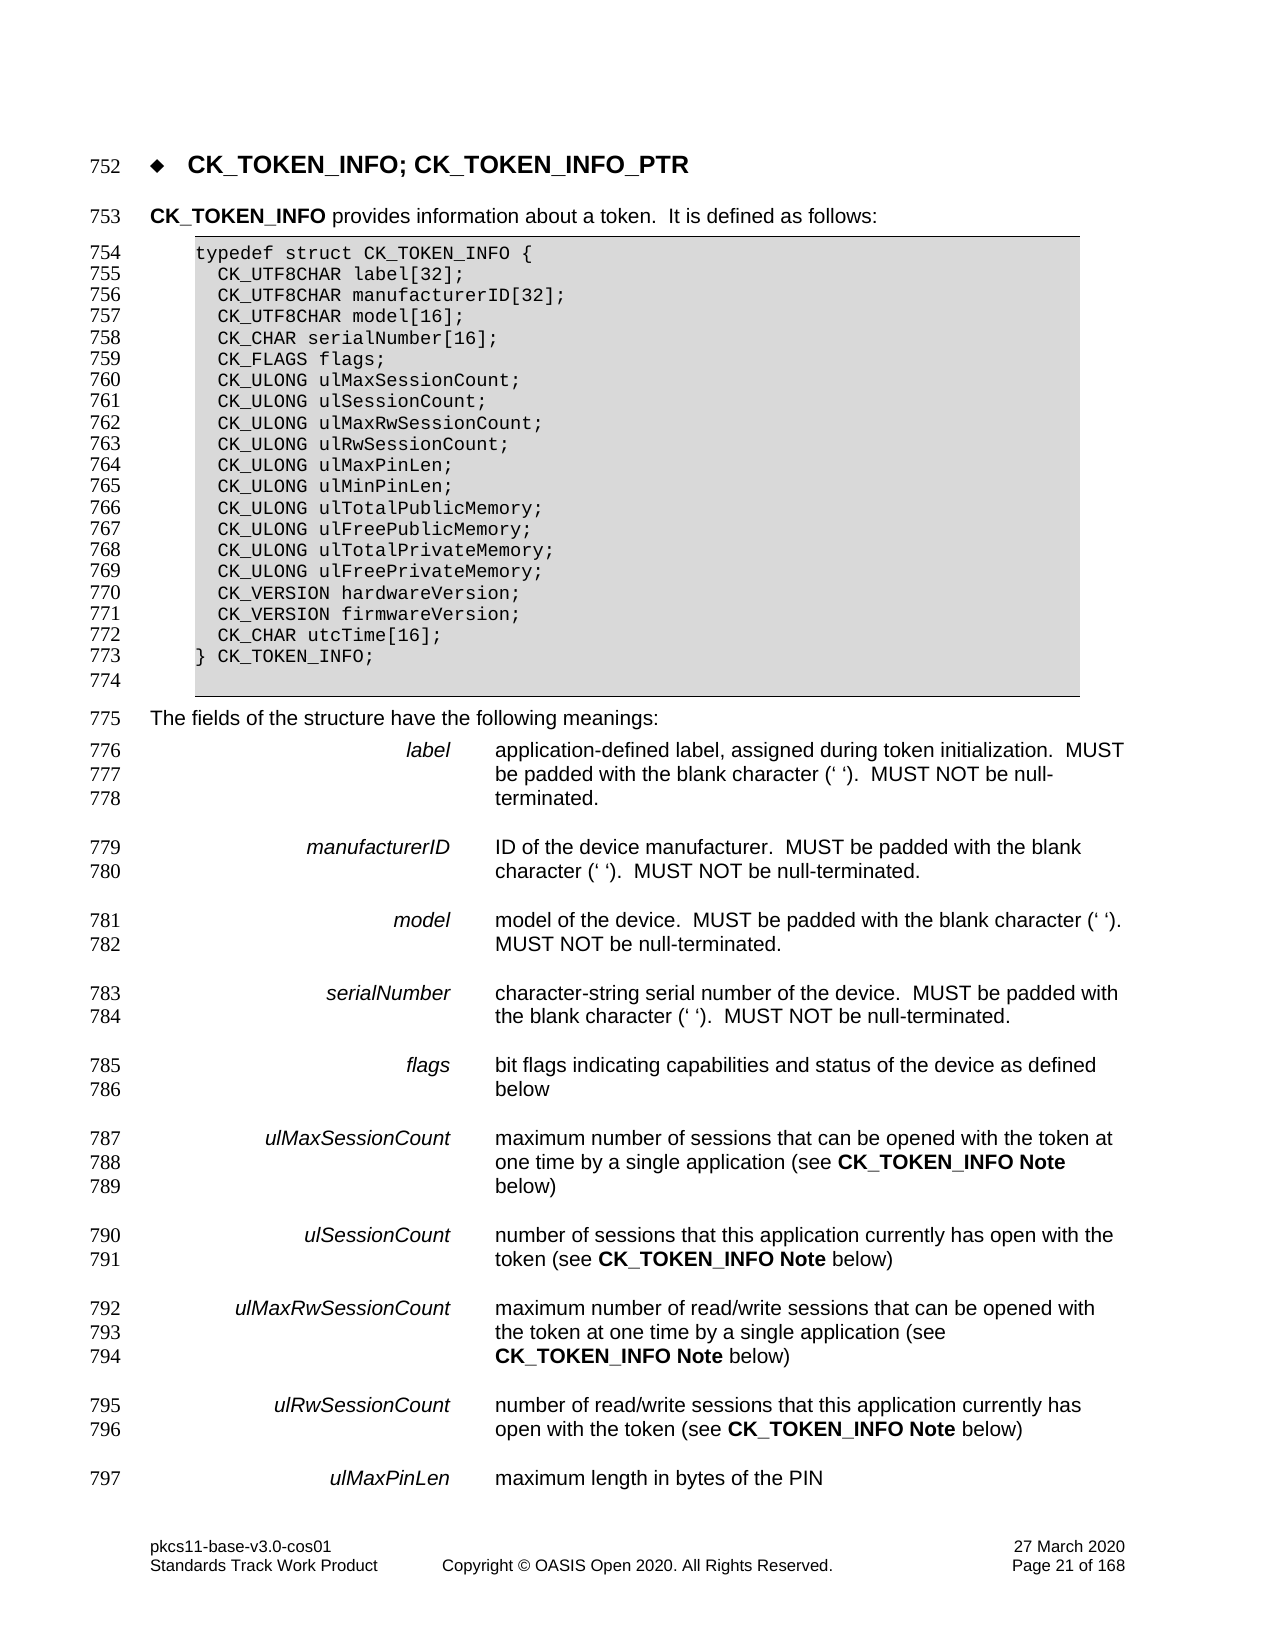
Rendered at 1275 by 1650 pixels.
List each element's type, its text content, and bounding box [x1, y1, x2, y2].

list label application-defined label, assigned during token initialization. MUST be padded with the blank character (‘ ‘). MUST NOT be null-terminated. [150, 738, 1125, 809]
text CK_TOKEN_INFO provides information about a token. It is defined as follows: [150, 204, 1125, 228]
text CK_UTF8CHAR model[16]; [195, 300, 1080, 321]
text CK_VERSION hardwareVersion; [195, 576, 1080, 597]
list ulRwSessionCount number of read/write sessions that this application currently has open with the token (see CK_TOKEN_INFO Note below) [150, 1393, 1125, 1441]
text CK_ULONG ulFreePublicMemory; [195, 512, 1080, 534]
text CK_ULONG ulTotalPublicMemory; [195, 491, 1080, 512]
text The fields of the structure have the following meanings: [150, 705, 1125, 729]
list serialNumber character-string serial number of the device. MUST be padded with the blank character (‘ ‘). MUST NOT be null-terminated. [150, 980, 1125, 1028]
text CK_ULONG ulFreePrivateMemory; [195, 555, 1080, 576]
text CK_CHAR serialNumber[16]; [195, 321, 1080, 342]
text CK_ULONG ulMaxSessionCount; [195, 364, 1080, 385]
text CK_FLAGS flags; [195, 342, 1080, 364]
text CK_ULONG ulMaxRwSessionCount; [195, 406, 1080, 427]
list ulMaxPinLen maximum length in bytes of the PIN [150, 1466, 1125, 1490]
text CK_ULONG ulTotalPrivateMemory; [195, 534, 1080, 555]
text CK_UTF8CHAR label[32]; [195, 257, 1080, 279]
list ulSessionCount number of sessions that this application currently has open with the token (see CK_TOKEN_INFO Note below) [150, 1223, 1125, 1271]
text CK_UTF8CHAR manufacturerID[32]; [195, 279, 1080, 300]
text typedef struct CK_TOKEN_INFO { [195, 237, 1080, 257]
list model model of the device. MUST be padded with the blank character (‘ ‘). MUST NOT be null-terminated. [150, 907, 1125, 955]
list flags bit flags indicating capabilities and status of the device as defined below [150, 1053, 1125, 1101]
text } CK_TOKEN_INFO; [195, 640, 1080, 661]
list CK_TOKEN_INFO; CK_TOKEN_INFO_PTR [150, 150, 1125, 179]
list ulMaxRwSessionCount maximum number of read/write sessions that can be opened with the token at one time by a single application (see CK_TOKEN_INFO Note below) [150, 1296, 1125, 1368]
text CK_CHAR utcTime[16]; [195, 619, 1080, 640]
text CK_ULONG ulRwSessionCount; [195, 427, 1080, 449]
list manufacturerID ID of the device manufacturer. MUST be padded with the blank character (‘ ‘). MUST NOT be null-terminated. [150, 834, 1125, 882]
text CK_ULONG ulMinPinLen; [195, 470, 1080, 491]
text CK_ULONG ulSessionCount; [195, 385, 1080, 406]
text CK_VERSION firmwareVersion; [195, 597, 1080, 619]
list ulMaxSessionCount maximum number of sessions that can be opened with the token at one time by a single application (see CK_TOKEN_INFO Note below) [150, 1126, 1125, 1198]
text CK_ULONG ulMaxPinLen; [195, 449, 1080, 470]
